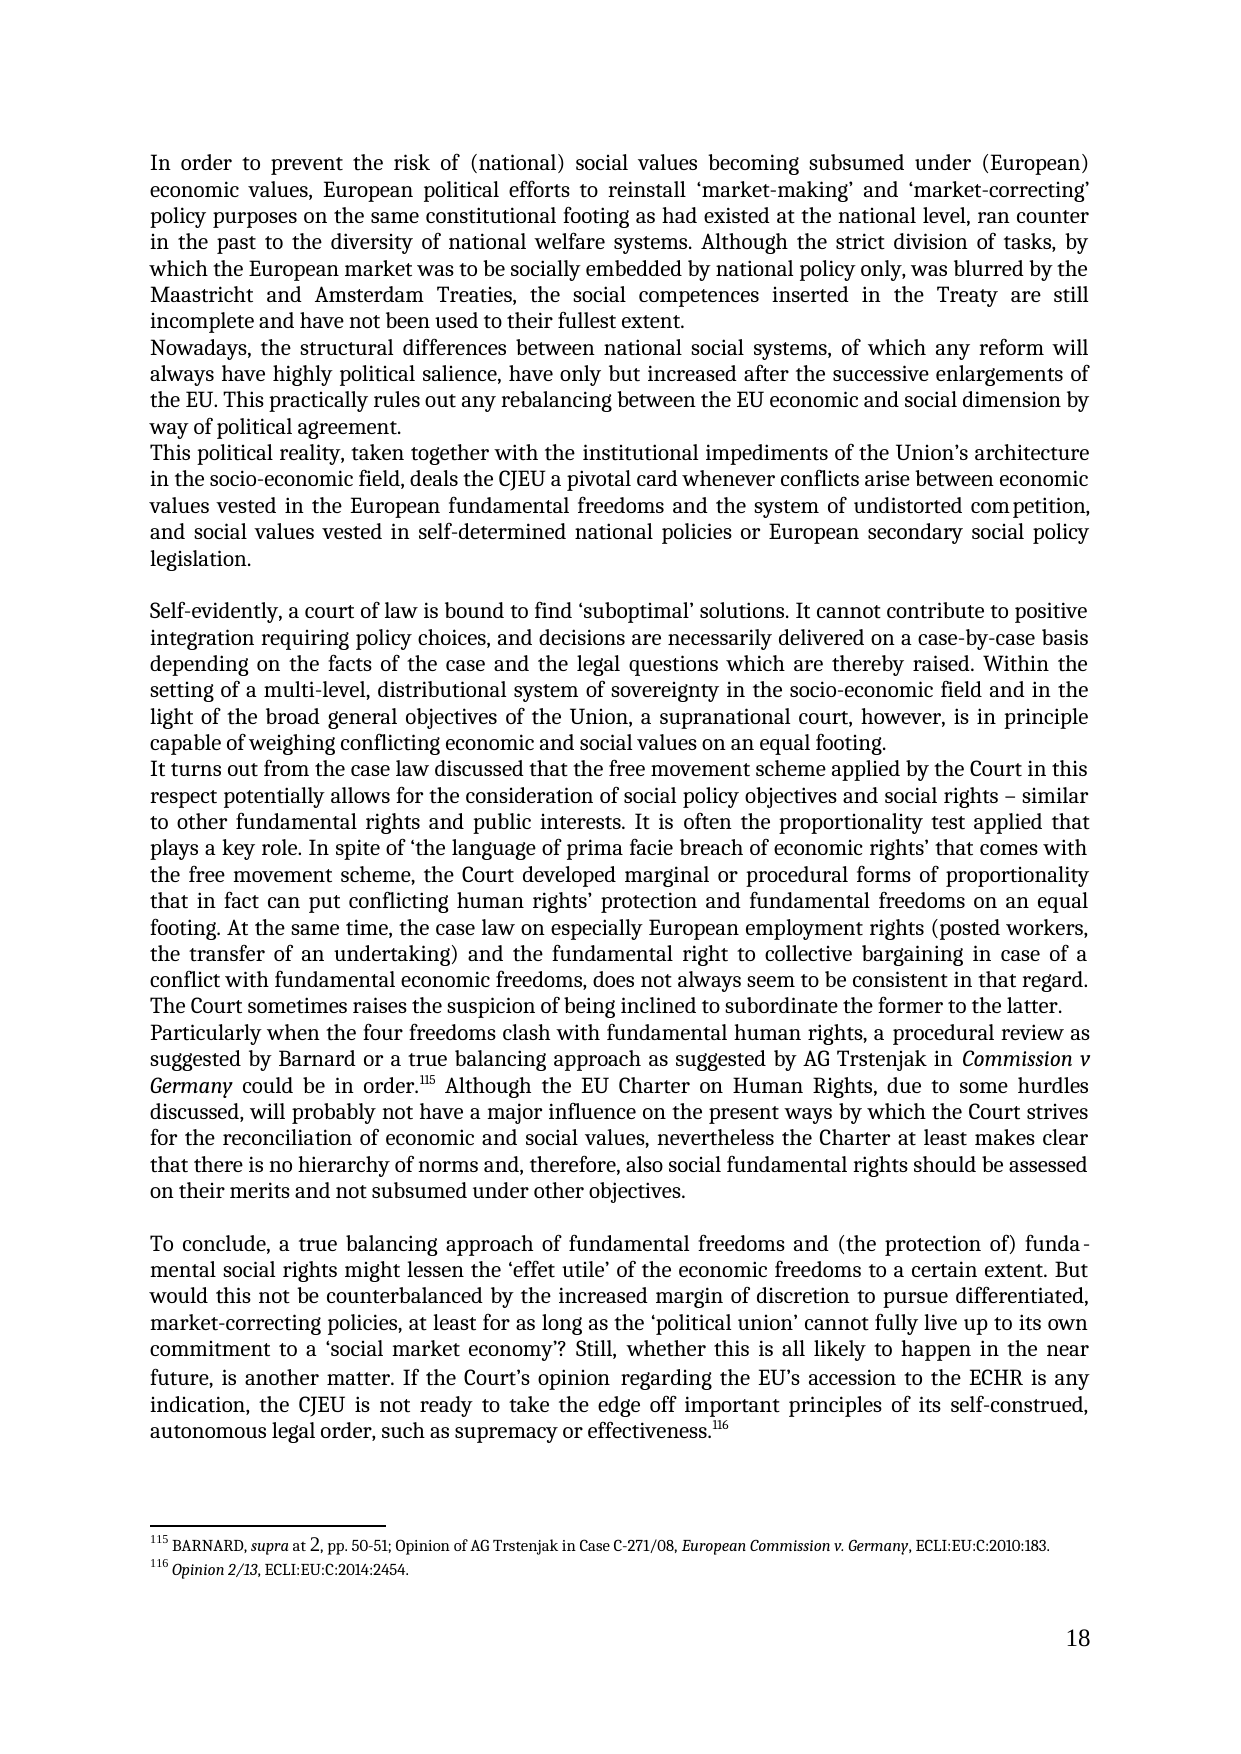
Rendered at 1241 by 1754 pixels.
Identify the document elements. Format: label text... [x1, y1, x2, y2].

text To conclude, a true balancing approach of fundamental freedoms and (the protection of) fundamental social rights might lessen the ‘effet utile’ of the economic freedoms to a certain extent. But would this not be counterbalanced by the increased margin of discretion to pursue differentiated, market-correcting policies, at least for as long as the ‘political union’ cannot fully live up to its own commitment to a ‘social market economy’? Still, whether this is all likely to happen in the near future, is another matter. If the Court’s opinion regarding the EU’s accession to the ECHR is any indication, the CJEU is not ready to take the edge off important principles of its self-construed, autonomous legal order, such as supremacy or effectiveness. [150, 1231, 1090, 1444]
text Nowadays, the structural differences between national social systems, of which any reform will always have highly political salience, have only but increased after the successive enlargements of the EU. This practically rules out any rebalancing between the EU economic and social dimension by way of political agreement. [150, 334, 1090, 440]
text Particularly when the four freedoms clash with fundamental human rights, a procedural review as suggested by Barnard or a true balancing approach as suggested by AG Trstenjak in Commission v Germany could be in order. Although the EU Charter on Human Rights, due to some hurdles discussed, will probably not have a major influence on the present ways by which the Court strives for the reconciliation of economic and social values, nevertheless the Charter at least makes clear that there is no hierarchy of norms and, therefore, also social fundamental rights should be assessed on their merits and not subsumed under other objectives. [150, 1020, 1090, 1204]
text It turns out from the case law discussed that the free movement scheme applied by the Court in this respect potentially allows for the consideration of social policy objectives and social rights – similar to other fundamental rights and public interests. It is often the proportionality test applied that plays a key role. In spite of ‘the language of prima facie breach of economic rights’ that comes with the free movement scheme, the Court developed marginal or procedural forms of proportionality that in fact can put conflicting human rights’ protection and fundamental freedoms on an equal footing. At the same time, the case law on especially European employment rights (posted workers, the transfer of an undertaking) and the fundamental right to collective bargaining in case of a conflict with fundamental economic freedoms, does not always seem to be consistent in that regard. The Court sometimes raises the suspicion of being inclined to subordinate the former to the latter. [150, 756, 1090, 1020]
text In order to prevent the risk of (national) social values becoming subsumed under (European) economic values, European political efforts to reinstall ‘market-making’ and ‘market-correcting’ policy purposes on the same constitutional footing as had existed at the national level, ran counter in the past to the diversity of national welfare systems. Although the strict division of tasks, by which the European market was to be socially embedded by national policy only, was blurred by the Maastricht and Amsterdam Treaties, the social competences inserted in the Treaty are still incomplete and have not been used to their fullest extent. [150, 150, 1090, 334]
text This political reality, taken together with the institutional impediments of the Union’s architecture in the socio-economic field, deals the CJEU a pivotal card whenever conflicts arise between economic values vested in the European fundamental freedoms and the system of undistorted competition, and social values vested in self-determined national policies or European secondary social policy legislation. [150, 440, 1090, 572]
text Self-evidently, a court of law is bound to find ‘suboptimal’ solutions. It cannot contribute to positive integration requiring policy choices, and decisions are necessarily delivered on a case-by-case basis depending on the facts of the case and the legal questions which are thereby raised. Within the setting of a multi-level, distributional system of sovereignty in the socio-economic field and in the light of the broad general objectives of the Union, a supranational court, however, is in principle capable of weighing conflicting economic and social values on an equal footing. [150, 598, 1090, 756]
